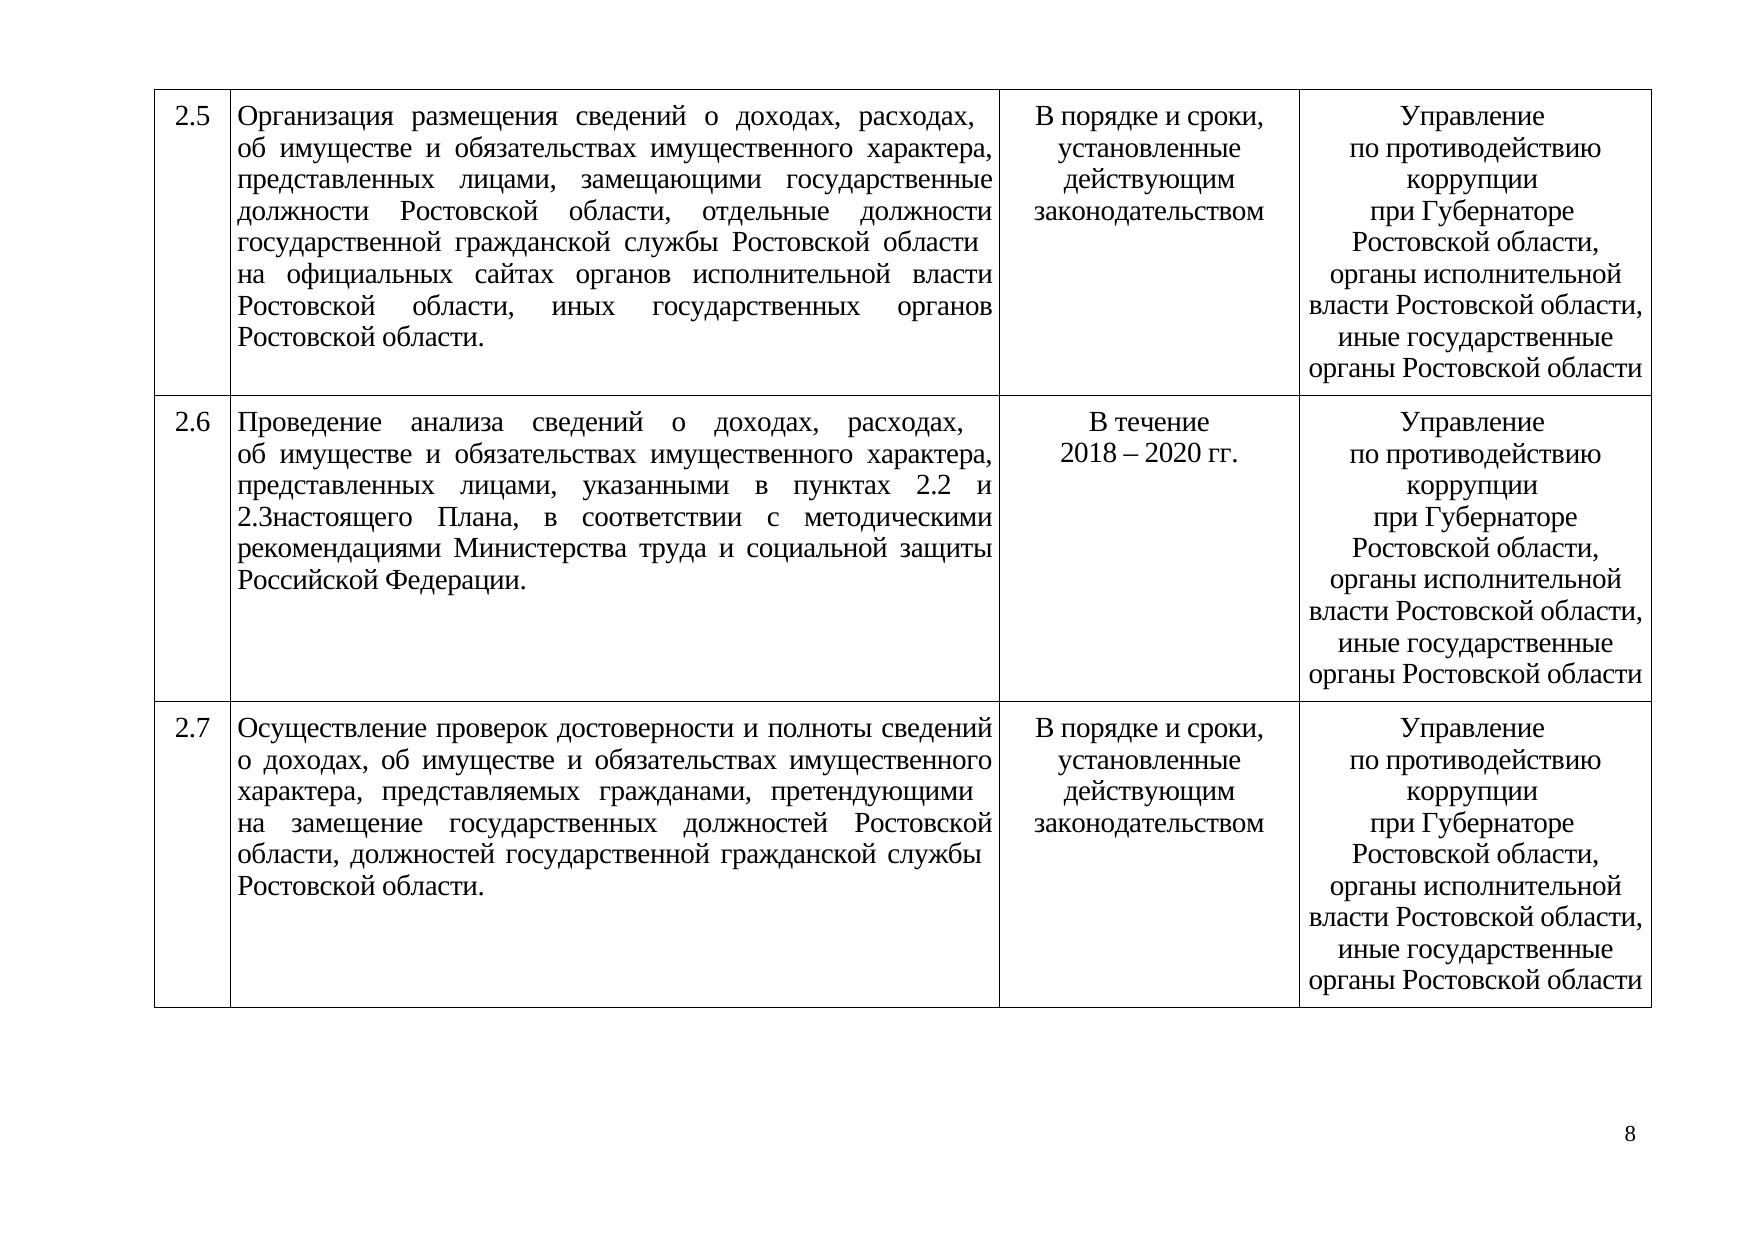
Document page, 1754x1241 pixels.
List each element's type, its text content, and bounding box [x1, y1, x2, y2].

table_cell 2.7 [155, 702, 230, 1007]
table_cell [1000, 702, 1299, 1007]
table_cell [1300, 90, 1651, 395]
table_cell В порядке и сроки, установленные действующим законодательством [1000, 90, 1299, 395]
table_cell Осуществление проверок достоверности и полноты сведений о доходах, об имуществе и обязательствах имущественного характера, представляемых гражданами, претендующими на замещение государственных должностей Ростовской области, должностей государственной гражданской службы Ростовской области. [231, 702, 999, 1007]
table_cell Организация размещения сведений о доходах, расходах, об имуществе и обязательствах имущественного характера, представленных лицами, замещающими государственные должности Ростовской области, отдельные должности государственной гражданской службы Ростовской области на официальных сайтах органов исполнительной власти Ростовской области, иных государственных органов Ростовской области. [231, 90, 999, 395]
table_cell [1300, 702, 1651, 1007]
table_cell 2.5 [155, 90, 230, 395]
table_cell Проведение анализа сведений о доходах, расходах, об имуществе и обязательствах имущественного характера, представленных лицами, указанными в пунктах 2.2 и 2.3настоящего Плана, в соответствии с методическими рекомендациями Министерства труда и социальной защиты Российской Федерации. [231, 396, 999, 701]
table_cell В течение 2018 – 2020 гг. [1000, 396, 1299, 701]
table_cell 2.6 [155, 396, 230, 701]
